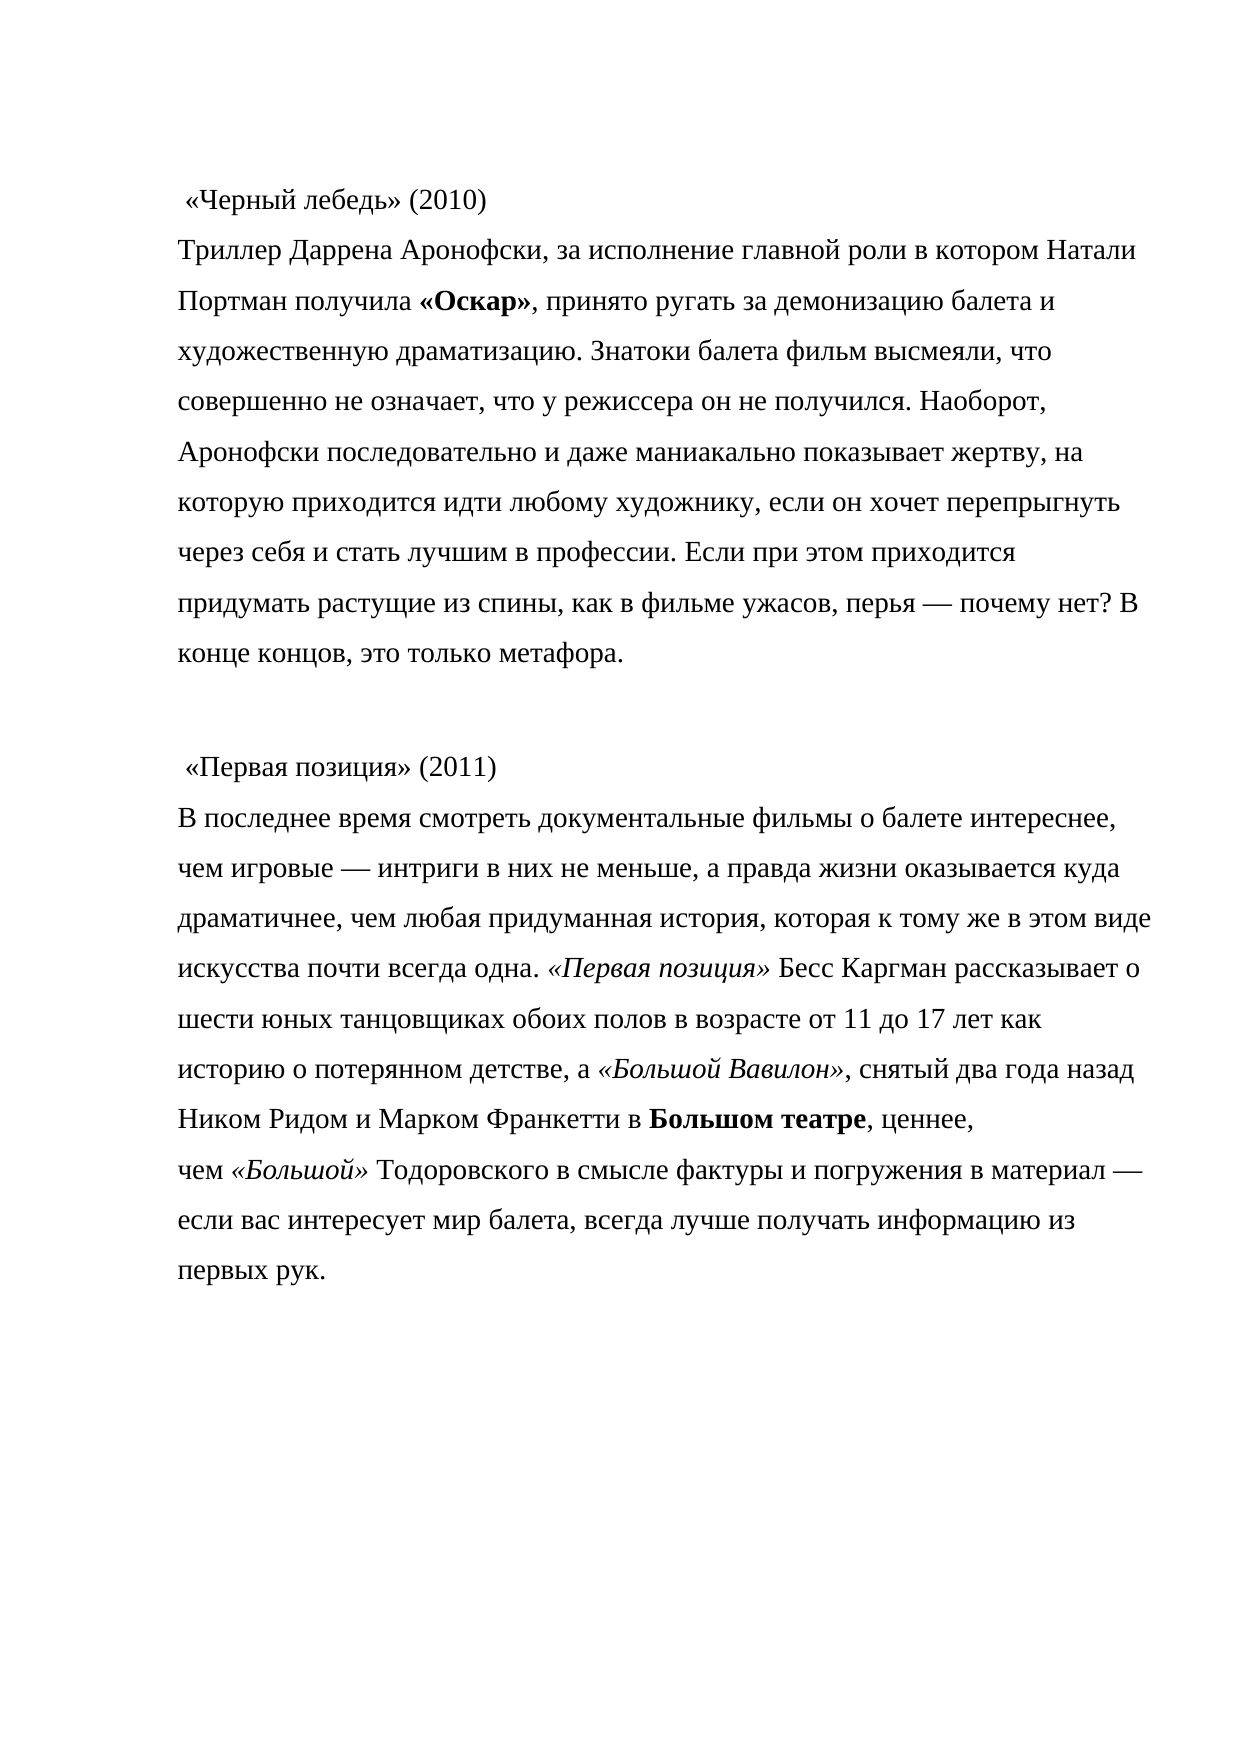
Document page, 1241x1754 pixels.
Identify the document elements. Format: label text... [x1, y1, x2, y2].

text «Черный лебедь» (2010) [177, 182, 1152, 216]
text «Первая позиция» (2011) [177, 749, 1152, 783]
text Триллер Даррена Аронофски, за исполнение главной роли в котором Натали Портман получила «Оскар», принято ругать за демонизацию балета и художественную драматизацию. Знатоки балета фильм высмеяли, что совершенно не означает, что у режиссера он не получился. Наоборот, Аронофски последовательно и даже маниакально показывает жертву, на которую приходится идти любому художнику, если он хочет перепрыгнуть через себя и стать лучшим в профессии. Если при этом приходится придумать растущие из спины, как в фильме ужасов, перья — почему нет? В конце концов, это только метафора. [177, 232, 1152, 668]
text В последнее время смотреть документальные фильмы о балете интереснее, чем игровые — интриги в них не меньше, а правда жизни оказывается куда драматичнее, чем любая придуманная история, которая к тому же в этом виде искусства почти всегда одна. «Первая позиция» Бесс Каргман рассказывает о шести юных танцовщиках обоих полов в возрасте от 11 до 17 лет как историю о потерянном детстве, а «Большой Вавилон», снятый два года назад Ником Ридом и Марком Франкетти в Большом театре, ценнее, чем «Большой» Тодоровского в смысле фактуры и погружения в материал —если вас интересует мир балета, всегда лучше получать информацию из первых рук. [177, 800, 1152, 1286]
